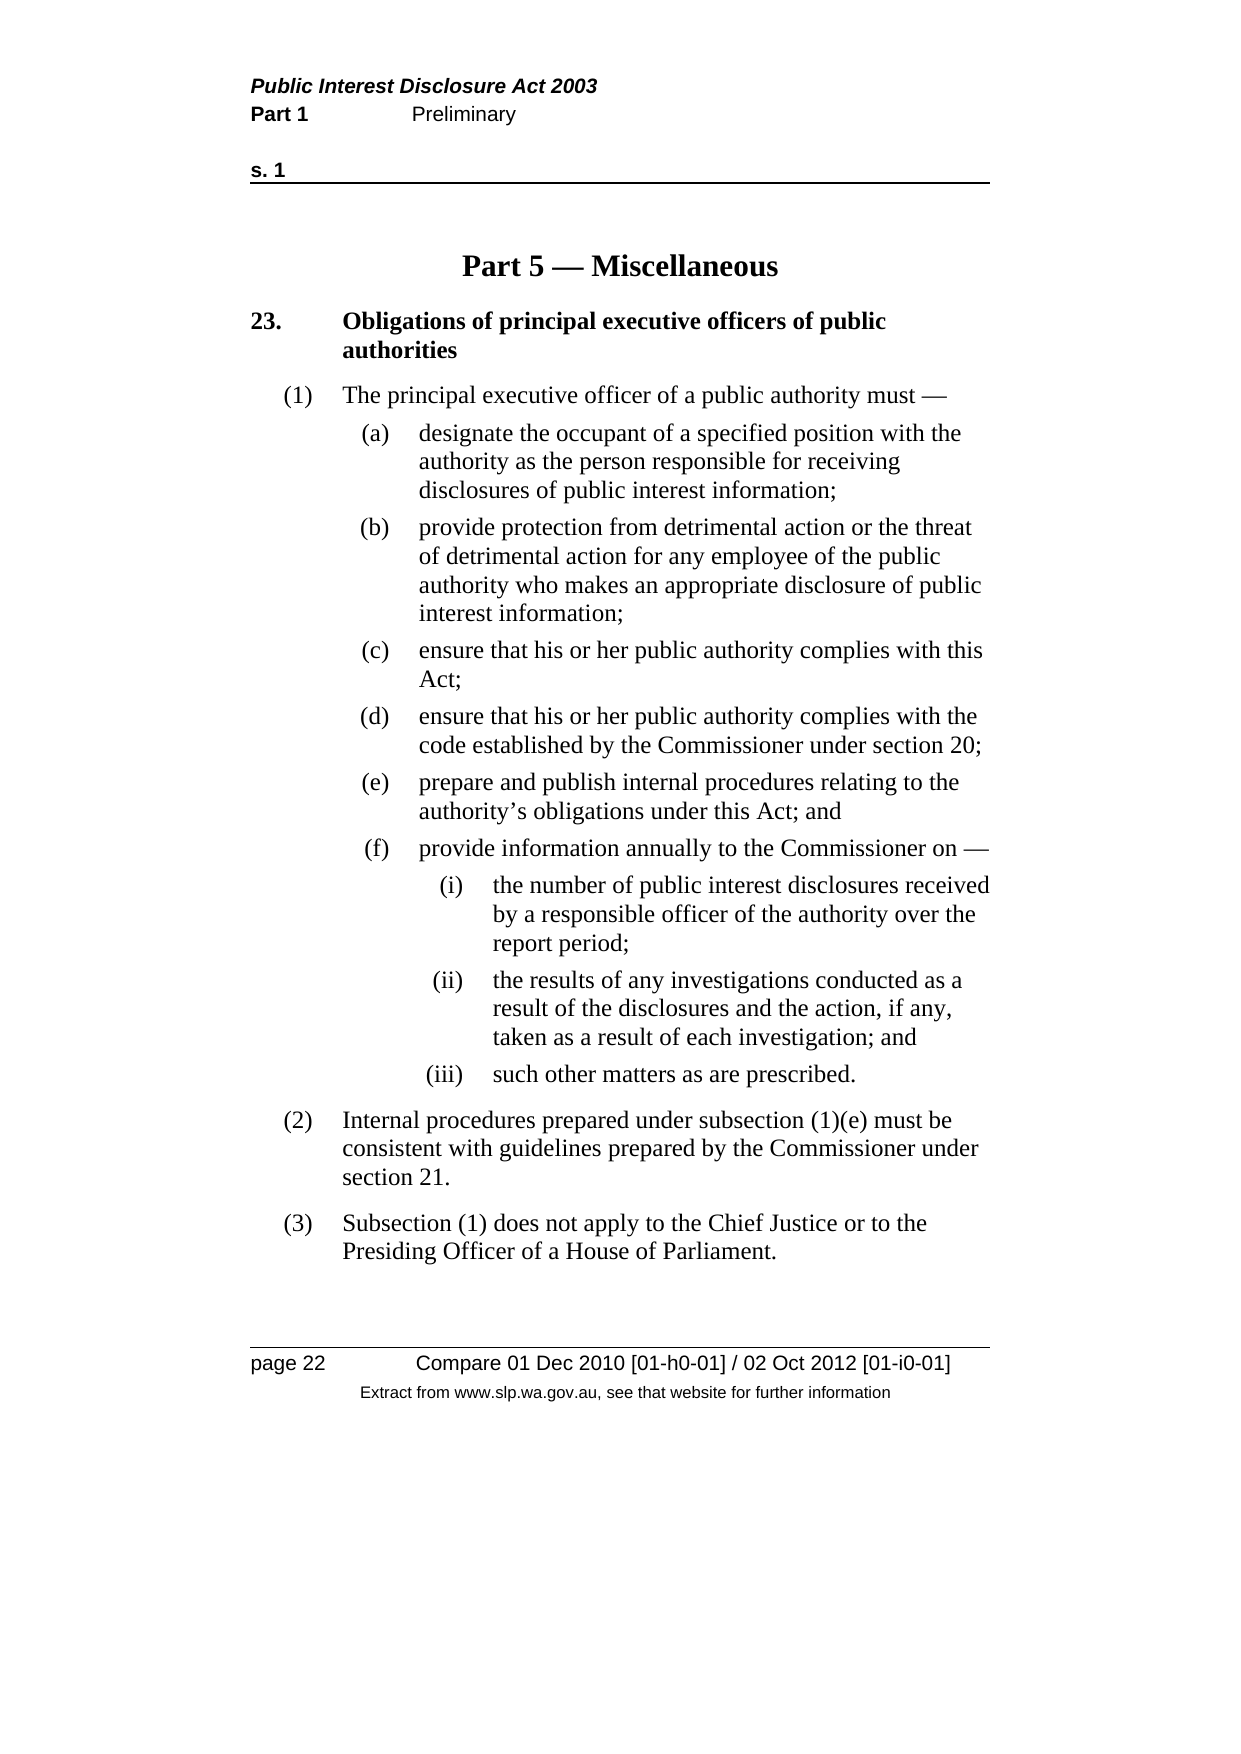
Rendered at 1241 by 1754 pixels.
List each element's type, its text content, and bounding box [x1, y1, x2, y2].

text (i) the number of public interest disclosures received by a responsible officer of the authority over the report period; [250, 870, 990, 956]
text (e) prepare and publish internal procedures relating to the authority’s obligations under this Act; and [250, 767, 990, 825]
subtitle 23. Obligations of principal executive officers of public authorities [250, 306, 990, 364]
text (1) The principal executive officer of a public authority must — [250, 381, 990, 409]
text (3) Subsection (1) does not apply to the Chief Justice or to the Presiding Officer of a House of Parliament. [250, 1208, 990, 1265]
text (c) ensure that his or her public authority complies with this Act; [250, 636, 990, 693]
text (2) Internal procedures prepared under subsection (1)(e) must be consistent with guidelines prepared by the Commissioner under section 21. [250, 1105, 990, 1191]
text (iii) such other matters as are prescribed. [250, 1059, 990, 1088]
text (ii) the results of any investigations conducted as a result of the disclosures and the action, if any, taken as a result of each investigation; and [250, 965, 990, 1051]
text (a) designate the occupant of a specified position with the authority as the person responsible for receiving disclosures of public interest information; [250, 418, 990, 504]
text (b) provide protection from detrimental action or the threat of detrimental action for any employee of the public authority who makes an appropriate disclosure of public interest information; [250, 512, 990, 627]
subtitle Part 5 — Miscellaneous [250, 247, 990, 283]
text (f) provide information annually to the Commissioner on — [250, 833, 990, 862]
text (d) ensure that his or her public authority complies with the code established by the Commissioner under section 20; [250, 701, 990, 759]
